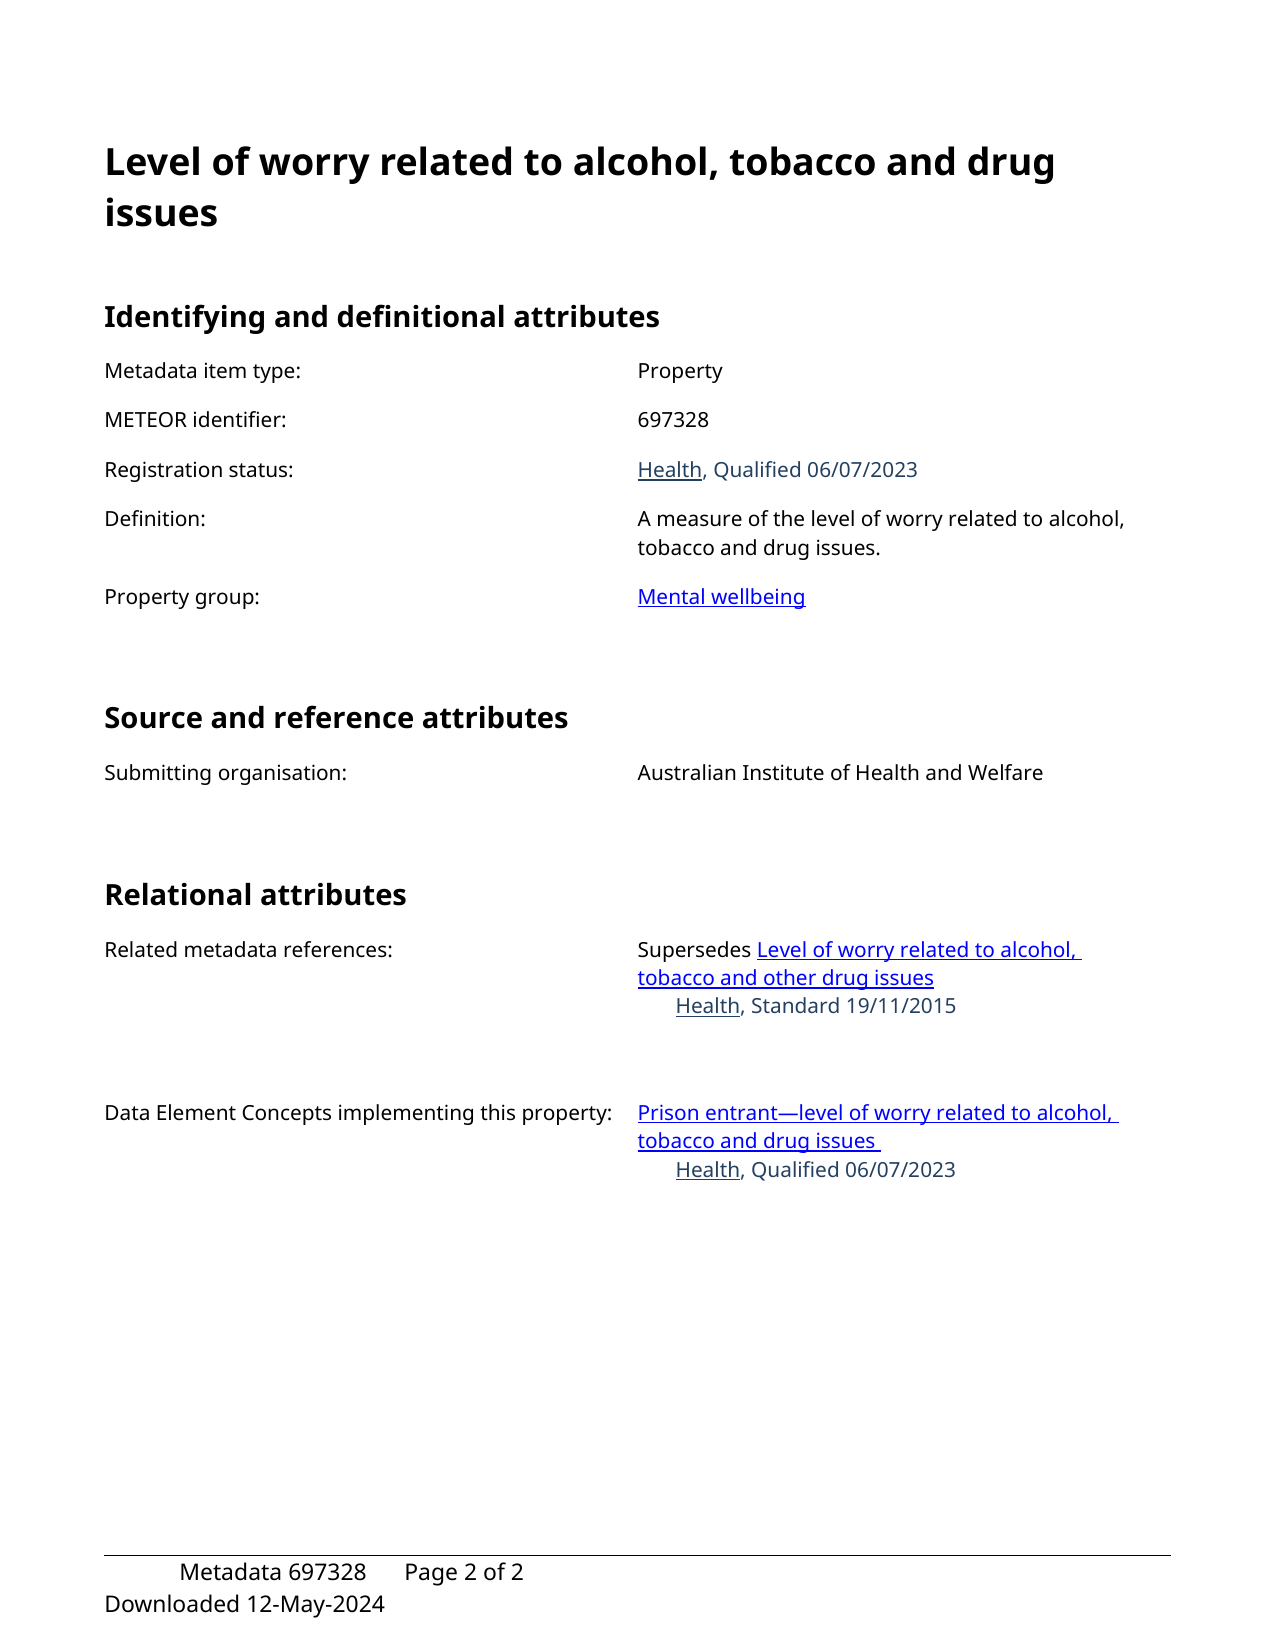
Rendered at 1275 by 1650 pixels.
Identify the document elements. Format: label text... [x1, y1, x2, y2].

table_cell Metadata item type: [93, 346, 626, 395]
table_cell Submitting organisation: [93, 748, 626, 828]
table_cell Supersedes Level of worry related to alcohol, tobacco and other drug issues Health, Standard 19/11/2015 [626, 924, 1159, 1087]
table_cell Relational attributes [93, 829, 1159, 924]
table_cell Prison entrant—level of worry related to alcohol, tobacco and drug issues Health, Qualified 06/07/2023 [626, 1088, 1159, 1250]
table_cell Australian Institute of Health and Welfare [626, 748, 1159, 828]
table_cell Mental wellbeing [626, 571, 1159, 621]
table_cell Data Element Concepts implementing this property: [93, 1088, 626, 1250]
table_header Identifying and definitional attributes [93, 250, 1159, 346]
table_cell METEOR identifier: [93, 395, 626, 444]
table_header Source and reference attributes [93, 652, 1159, 748]
table_cell Health, Qualified 06/07/2023 [626, 445, 1159, 494]
table_cell A measure of the level of worry related to alcohol, tobacco and drug issues. [626, 494, 1159, 571]
subtitle Level of worry related to alcohol, tobacco and drug issues [104, 135, 1171, 237]
table_cell Property [626, 346, 1159, 395]
table_cell 697328 [626, 395, 1159, 444]
table_cell Related metadata references: [93, 924, 626, 1087]
table_cell Property group: [93, 571, 626, 621]
table_cell Registration status: [93, 445, 626, 494]
table_cell Definition: [93, 494, 626, 571]
